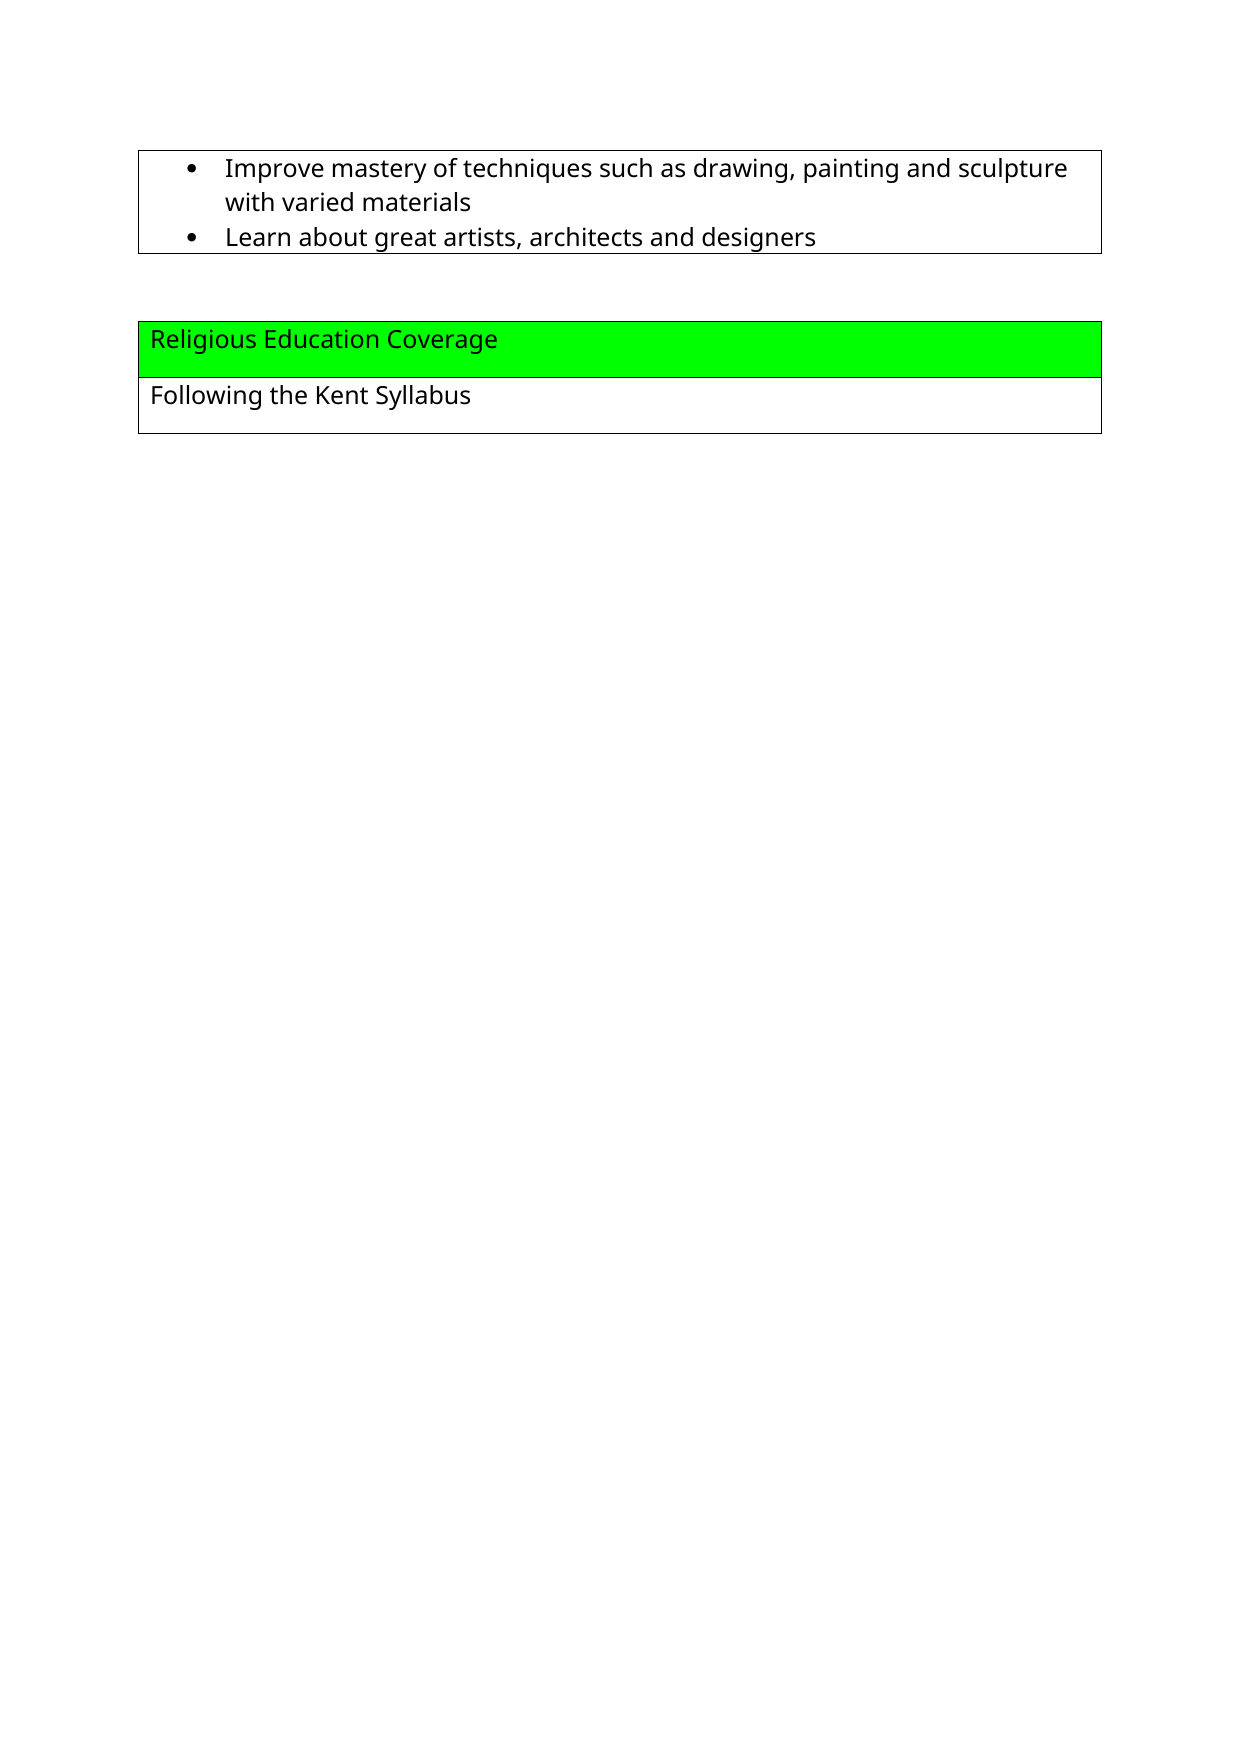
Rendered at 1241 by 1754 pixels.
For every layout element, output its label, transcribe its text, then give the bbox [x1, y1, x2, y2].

table_header Religious Education Coverage [139, 322, 1101, 377]
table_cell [139, 151, 1101, 253]
table_cell Following the Kent Syllabus [139, 378, 1101, 433]
